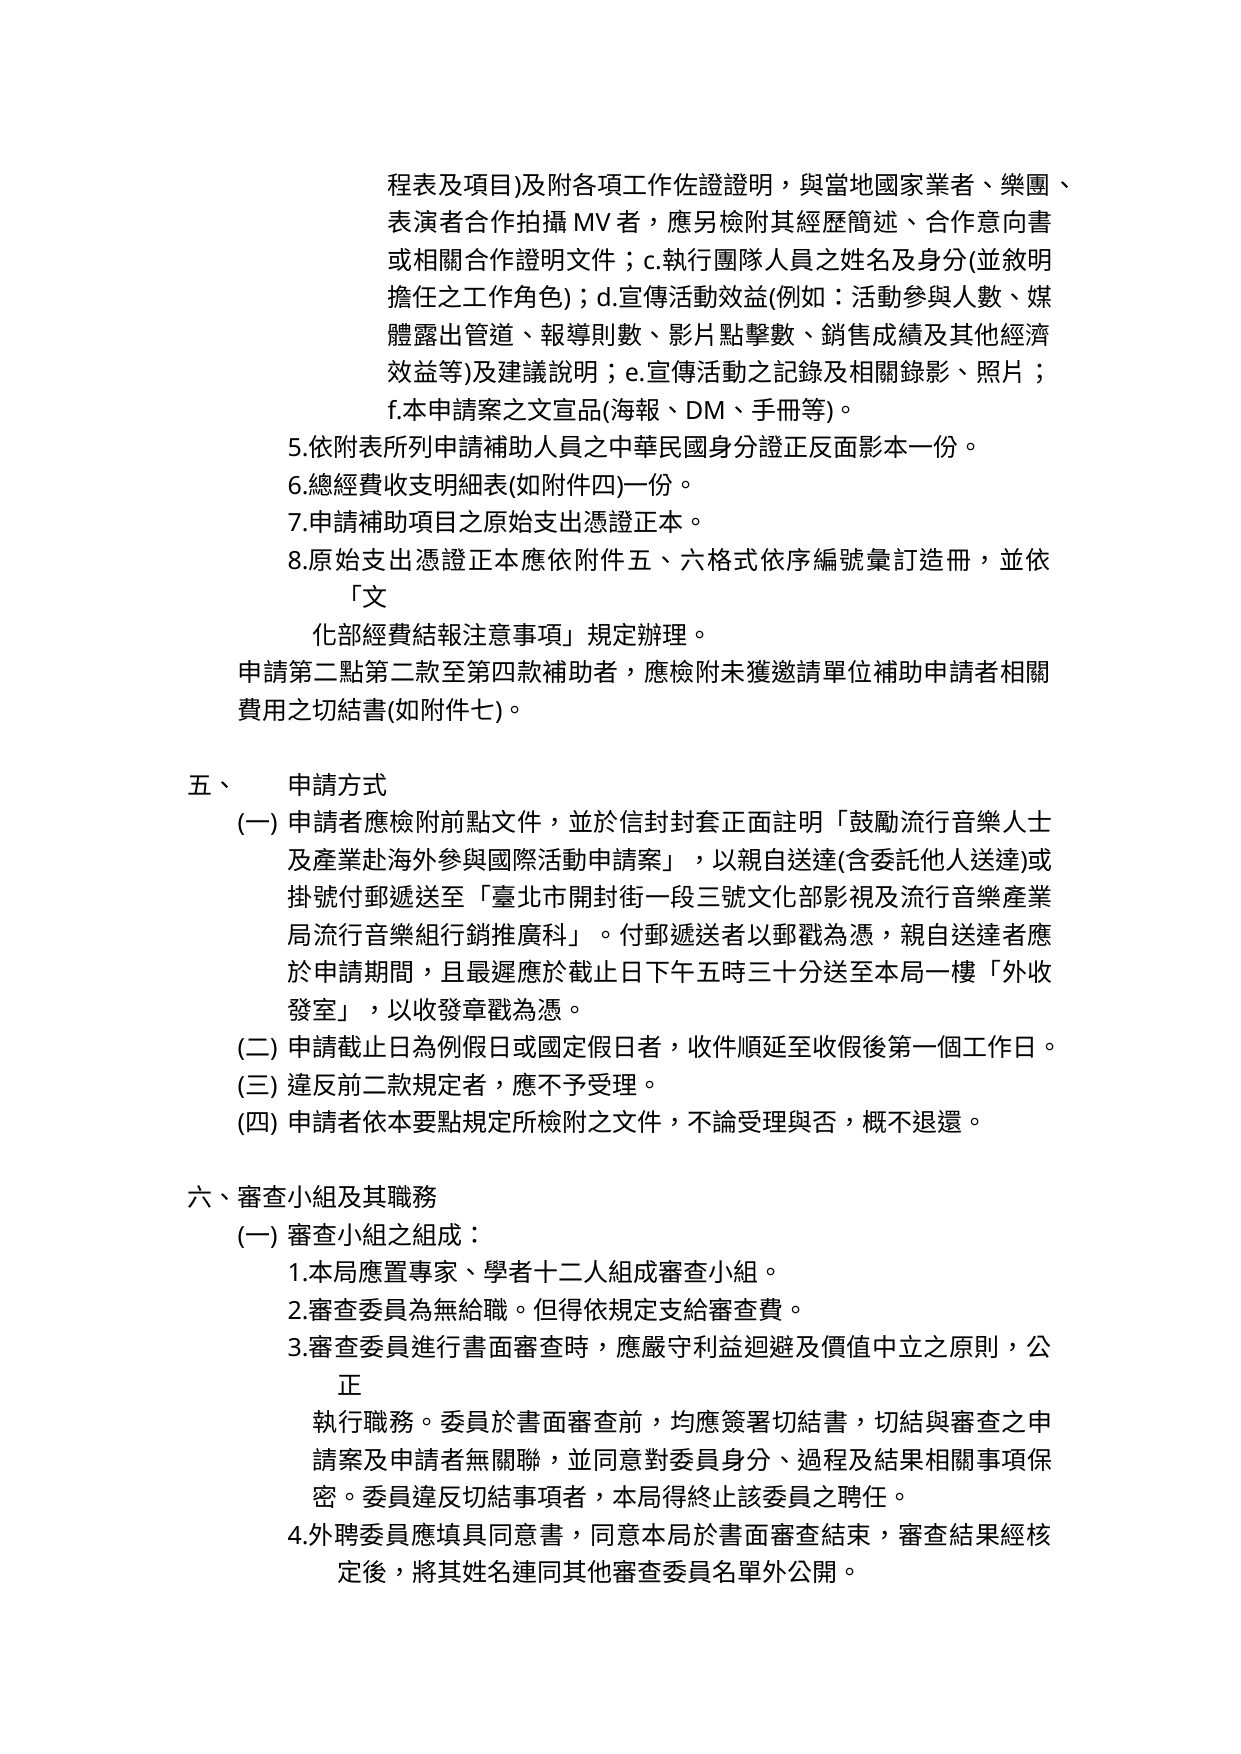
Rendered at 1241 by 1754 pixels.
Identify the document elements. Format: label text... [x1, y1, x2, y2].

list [337, 164, 1053, 427]
list 外聘委員應填具同意書，同意本局於書面審查結束，審查結果經核定後，將其姓名連同其他審查委員名單外公開。 [287, 1514, 1053, 1589]
list 申請截止日為例假日或國定假日者，收件順延至收假後第一個工作日。 [237, 1027, 1053, 1064]
list 原始支出憑證正本應依附件五、六格式依序編號彙訂造冊，並依「文 [287, 539, 1053, 614]
list 申請補助項目之原始支出憑證正本。 [287, 502, 1053, 539]
list 總經費收支明細表(如附件四)一份。 [287, 464, 1053, 502]
list 審查小組之組成： [237, 1214, 1053, 1252]
list 執行職務。委員於書面審查前，均應簽署切結書，切結與審查之申請案及申請者無關聯，並同意對委員身分、過程及結果相關事項保密。委員違反切結事項者，本局得終止該委員之聘任。 [312, 1402, 1053, 1514]
list 依附表所列申請補助人員之中華民國身分證正反面影本一份。 [287, 427, 1053, 464]
text 六、審查小組及其職務 [187, 1177, 1053, 1214]
list 本局應置專家、學者十二人組成審查小組。 [287, 1252, 1053, 1289]
list 審查委員為無給職。但得依規定支給審查費。 [287, 1289, 1053, 1327]
list 化部經費結報注意事項」規定辦理。 [312, 614, 1053, 652]
list 申請方式 [187, 764, 1053, 802]
list 審查委員進行書面審查時，應嚴守利益迴避及價值中立之原則，公正 [287, 1327, 1053, 1402]
text 申請第二點第二款至第四款補助者，應檢附未獲邀請單位補助申請者相關費用之切結書(如附件七)。 [237, 652, 1053, 727]
list 申請者應檢附前點文件，並於信封封套正面註明「鼓勵流行音樂人士及產業赴海外參與國際活動申請案」，以親自送達(含委託他人送達)或掛號付郵遞送至「臺北市開封街一段三號文化部影視及流行音樂產業局流行音樂組行銷推廣科」。付郵遞送者以郵戳為憑，親自送達者應於申請期間，且最遲應於截止日下午五時三十分送至本局一樓「外收發室」，以收發章戳為憑。 [237, 802, 1053, 1027]
list 違反前二款規定者，應不予受理。 [237, 1064, 1053, 1102]
list 申請者依本要點規定所檢附之文件，不論受理與否，概不退還。 [237, 1102, 1053, 1139]
